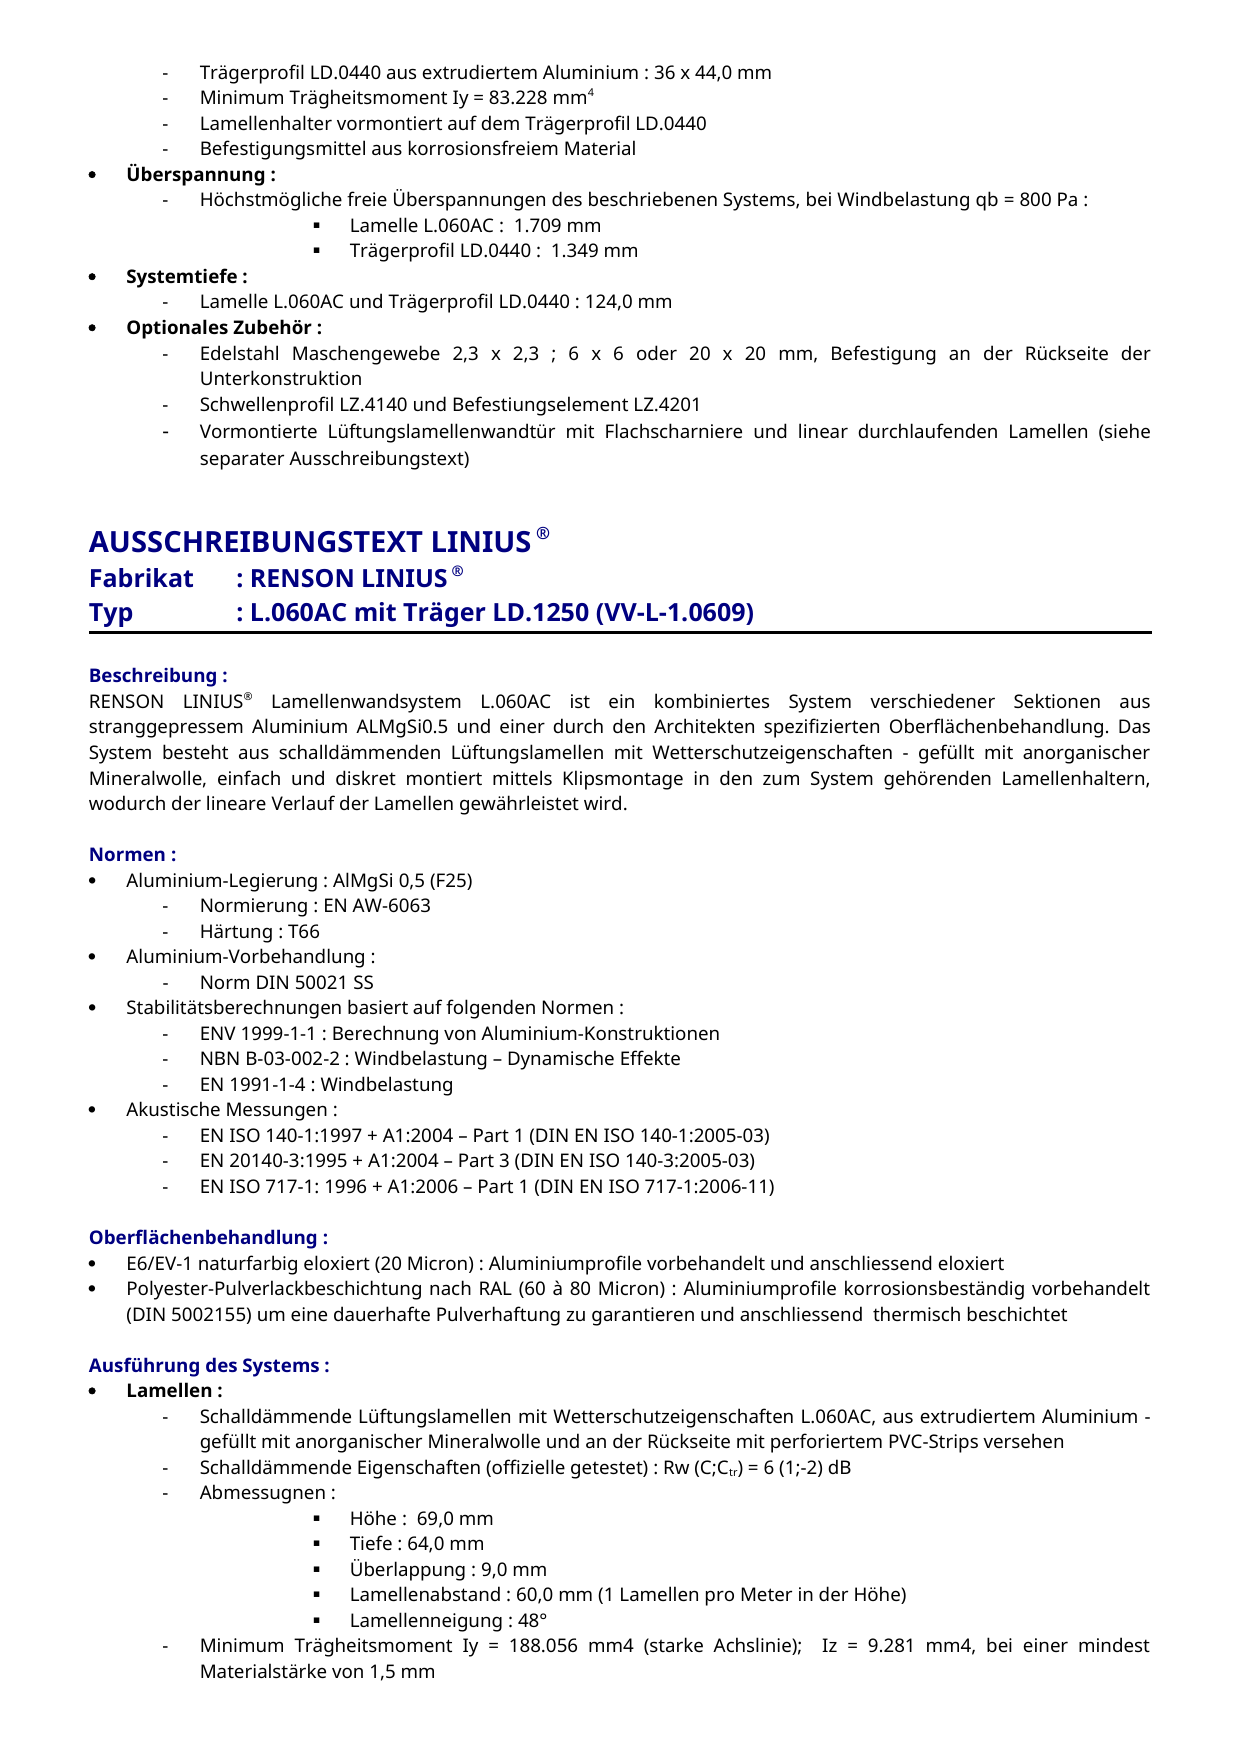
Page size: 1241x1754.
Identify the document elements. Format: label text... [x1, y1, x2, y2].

text Beschreibung : [89, 663, 1152, 688]
list EN ISO 140-1:1997 + A1:2004 – Part 1 (DIN EN ISO 140-1:2005-03) [162, 1122, 1152, 1148]
list Aluminium-Legierung : AlMgSi 0,5 (F25) [89, 867, 1152, 892]
list Überlappung : 9,0 mm [312, 1556, 1152, 1582]
list Norm DIN 50021 SS [162, 969, 1152, 994]
text AUSSCHREIBUNGSTEXT LINIUS ® [89, 521, 1152, 561]
text Typ : L.060AC mit Träger LD.1250 (VV-L-1.0609) [89, 595, 1152, 631]
list Höhe : 69,0 mm [312, 1505, 1152, 1531]
list Edelstahl Maschengewebe 2,3 x 2,3 ; 6 x 6 oder 20 x 20 mm, Befestigung an der Rückseite der Unterkonstruktion [162, 340, 1152, 391]
list Höchstmögliche freie Überspannungen des beschriebenen Systems, bei Windbelastung qb = 800 Pa : [162, 187, 1152, 212]
list Befestigungsmittel aus korrosionsfreiem Material [162, 136, 1152, 161]
list Akustische Messungen : [89, 1097, 1152, 1122]
list Schwellenprofil LZ.4140 und Befestiungselement LZ.4201 [162, 391, 1152, 416]
list Optionales Zubehör : [89, 314, 1152, 340]
list EN 1991-1-4 : Windbelastung [162, 1071, 1152, 1097]
list Vormontierte Lüftungslamellenwandtür mit Flachscharniere und linear durchlaufenden Lamellen (siehe separater Ausschreibungstext) [162, 416, 1152, 470]
list ENV 1999-1-1 : Berechnung von Aluminium-Konstruktionen [162, 1020, 1152, 1046]
list Überspannung : [89, 161, 1152, 187]
text Fabrikat : RENSON LINIUS ® [89, 561, 1152, 595]
list Stabilitätsberechnungen basiert auf folgenden Normen : [89, 994, 1152, 1020]
list Trägerprofil LD.0440 aus extrudiertem Aluminium : 36 x 44,0 mm [162, 59, 1152, 84]
list Härtung : T66 [162, 918, 1152, 943]
list NBN B-03-002-2 : Windbelastung – Dynamische Effekte [162, 1046, 1152, 1071]
list Systemtiefe : [89, 263, 1152, 289]
list E6/EV-1 naturfarbig eloxiert (20 Micron) : Aluminiumprofile vorbehandelt und anschliessend eloxiert [89, 1250, 1152, 1275]
list EN ISO 717-1: 1996 + A1:2006 – Part 1 (DIN EN ISO 717-1:2006-11) [162, 1173, 1152, 1199]
list Lamellenneigung : 48° [312, 1607, 1152, 1633]
list Polyester-Pulverlackbeschichtung nach RAL (60 à 80 Micron) : Aluminiumprofile korrosionsbeständig vorbehandelt (DIN 5002155) um eine dauerhafte Pulverhaftung zu garantieren und anschliessend thermisch beschichtet [89, 1275, 1152, 1326]
list Schalldämmende Lüftungslamellen mit Wetterschutzeigenschaften L.060AC, aus extrudiertem Aluminium - gefüllt mit anorganischer Mineralwolle und an der Rückseite mit perforiertem PVC-Strips versehen [162, 1403, 1152, 1454]
list Schalldämmende Eigenschaften (offizielle getestet) : Rw (C;Ctr) = 6 (1;-2) dB [162, 1454, 1152, 1479]
list Lamellenhalter vormontiert auf dem Trägerprofil LD.0440 [162, 110, 1152, 136]
list EN 20140-3:1995 + A1:2004 – Part 3 (DIN EN ISO 140-3:2005-03) [162, 1148, 1152, 1173]
list Tiefe : 64,0 mm [312, 1531, 1152, 1556]
list Lamellen : [89, 1377, 1152, 1403]
list Normierung : EN AW-6063 [162, 892, 1152, 918]
text RENSON LINIUS® Lamellenwandsystem L.060AC ist ein kombiniertes System verschiedener Sektionen aus stranggepressem Aluminium ALMgSi0.5 und einer durch den Architekten spezifizierten Oberflächenbehandlung. Das System besteht aus schalldämmenden Lüftungslamellen mit Wetterschutzeigenschaften - gefüllt mit anorganischer Mineralwolle, einfach und diskret montiert mittels Klipsmontage in den zum System gehörenden Lamellenhaltern, wodurch der lineare Verlauf der Lamellen gewährleistet wird. [89, 688, 1152, 816]
text Ausführung des Systems : [89, 1352, 1152, 1377]
text Normen : [89, 841, 1152, 867]
list Abmessugnen : [162, 1479, 1152, 1505]
list Minimum Trägheitsmoment Iy = 188.056 mm4 (starke Achslinie); Iz = 9.281 mm4, bei einer mindest Materialstärke von 1,5 mm [162, 1633, 1152, 1684]
text Oberflächenbehandlung : [89, 1224, 1152, 1250]
list Minimum Trägheitsmoment Iy = 83.228 mm4 [162, 84, 1152, 110]
list Aluminium-Vorbehandlung : [89, 943, 1152, 969]
list Lamellenabstand : 60,0 mm (1 Lamellen pro Meter in der Höhe) [312, 1582, 1152, 1607]
list Trägerprofil LD.0440 : 1.349 mm [312, 238, 1152, 263]
list Lamelle L.060AC : 1.709 mm [312, 212, 1152, 238]
list Lamelle L.060AC und Trägerprofil LD.0440 : 124,0 mm [162, 289, 1152, 314]
